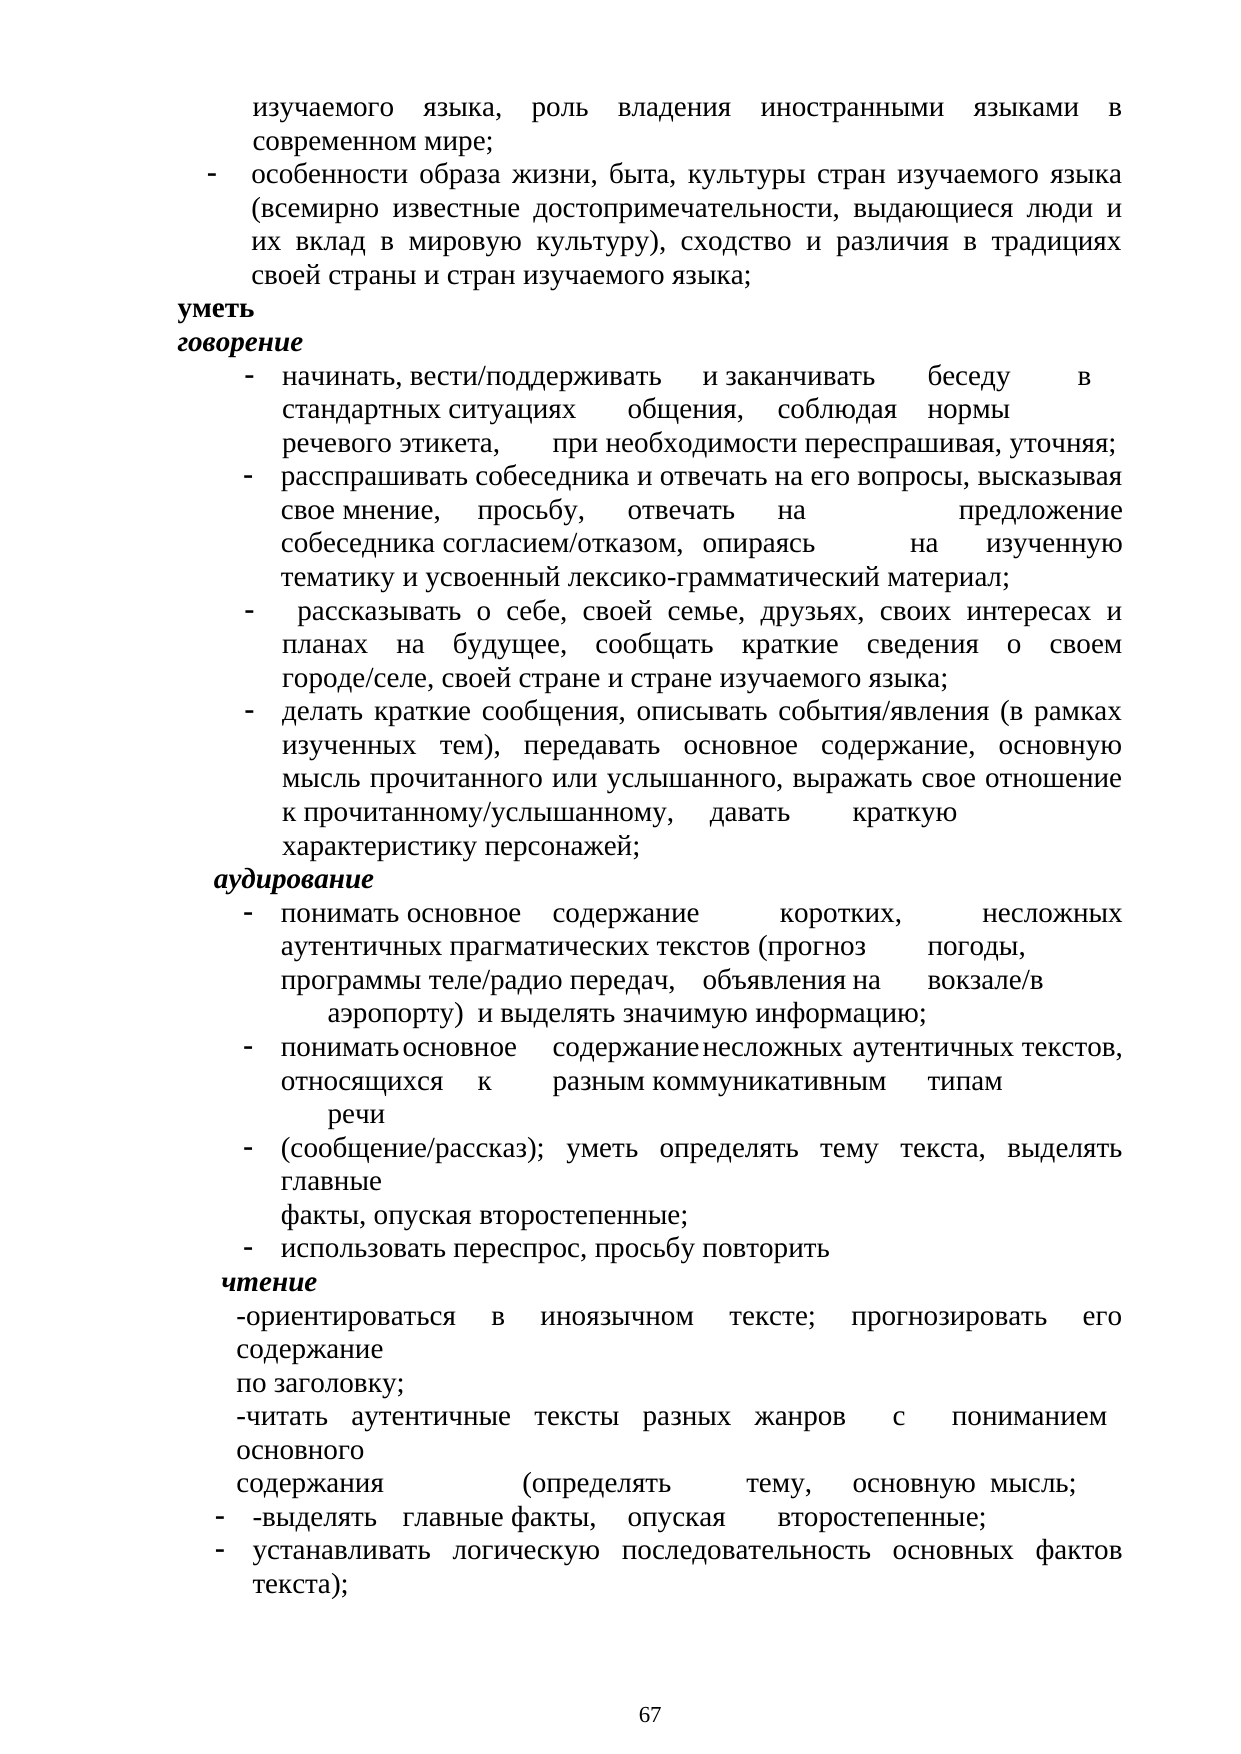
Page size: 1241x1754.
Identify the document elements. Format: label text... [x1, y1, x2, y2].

text аудирование [177, 861, 1123, 895]
text говорение [177, 324, 1123, 358]
list (сообщение/рассказ); уметь определять тему текста, выделять главные [243, 1130, 1123, 1197]
list делать краткие сообщения, описывать события/явления (в рамках изученных тем), передавать основное содержание, основную мысль прочитанного или услышанного, выражать свое отношение к прочитанному/услышанному, давать краткую характеристику персонажей; [244, 693, 1123, 861]
text содержания (определять тему, основную мысль; [236, 1465, 1123, 1499]
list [215, 89, 1123, 156]
text уметь [177, 291, 1123, 324]
list начинать, вести/поддерживать и заканчивать беседу в стандартных ситуациях общения, соблюдая нормы речевого этикета, при необходимости переспрашивая, уточняя; [244, 358, 1123, 458]
list особенности образа жизни, быта, культуры стран изучаемого языка (всемирно известные достопримечательности, выдающиеся люди и их вклад в мировую культуру), сходство и различия в традициях своей страны и стран изучаемого языка; [207, 156, 1123, 291]
list -выделять главные факты, опуская второстепенные; [215, 1499, 1108, 1532]
text -ориентироваться в иноязычном тексте; прогнозировать его содержание [236, 1298, 1123, 1365]
text по заголовку; [236, 1365, 1123, 1398]
list факты, опуская второстепенные; [281, 1197, 1123, 1230]
list понимать основное содержание коротких, несложных аутентичных прагматических текстов (прогноз погоды, программы теле/радио передач, объявления на вокзале/в аэропорту) и выделять значимую информацию; [243, 895, 1123, 1029]
list использовать переспрос, просьбу повторить [243, 1230, 1123, 1264]
text чтение [177, 1264, 1123, 1298]
list устанавливать логическую последовательность основных фактов текста); [215, 1532, 1123, 1600]
list понимать основное содержание несложных аутентичных текстов, относящихся к разным коммуникативным типам речи [243, 1029, 1123, 1130]
list расспрашивать собеседника и отвечать на его вопросы, высказывая свое мнение, просьбу, отвечать на предложение собеседника согласием/отказом, опираясь на изученную тематику и усвоенный лексико-грамматический материал; [243, 458, 1123, 593]
list рассказывать о себе, своей семье, друзьях, своих интересах и планах на будущее, сообщать краткие сведения о своем городе/селе, своей стране и стране изучаемого языка; [244, 593, 1123, 693]
text -читать аутентичные тексты разных жанров с пониманием основного [236, 1398, 1108, 1465]
